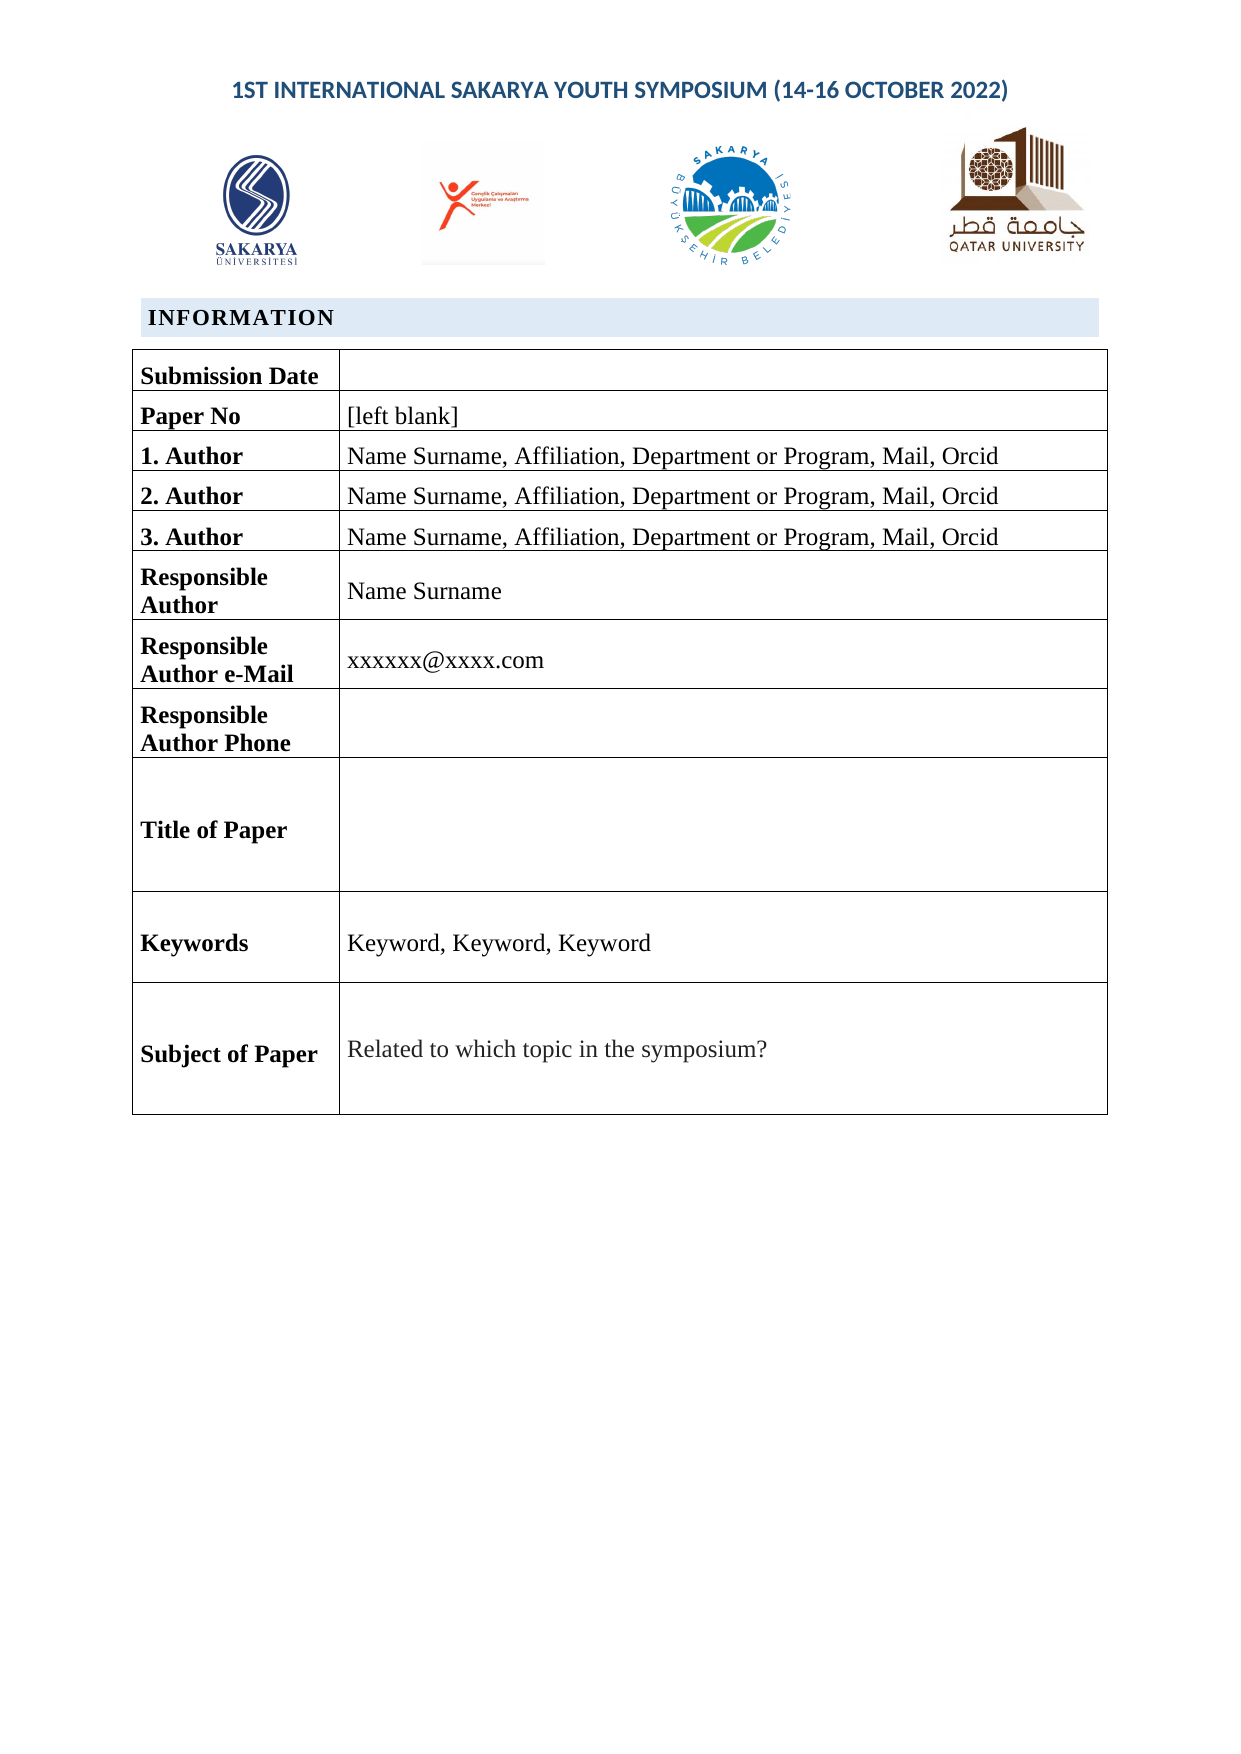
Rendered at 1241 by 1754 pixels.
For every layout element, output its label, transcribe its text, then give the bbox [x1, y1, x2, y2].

table_cell xxxxxx@xxxx.com [340, 620, 1107, 688]
table_cell Related to which topic in the symposium? [340, 983, 1107, 1114]
table_cell [left blank] [340, 391, 1107, 430]
table_cell Name Surname, Affiliation, Department or Program, Mail, Orcid [340, 471, 1107, 510]
table_cell Keyword, Keyword, Keyword [340, 892, 1107, 982]
table_cell 3. Author [133, 511, 339, 550]
table_cell [340, 758, 1107, 891]
table_cell Title of Paper [133, 758, 339, 891]
table_cell Subject of Paper [133, 983, 339, 1114]
table_cell Paper No [133, 391, 339, 430]
picture [670, 146, 791, 265]
table_cell 2. Author [133, 471, 339, 510]
table_cell Name Surname, Affiliation, Department or Program, Mail, Orcid [340, 431, 1107, 470]
picture [421, 141, 546, 265]
table_cell Responsible Author Phone [133, 689, 339, 757]
table_header [340, 350, 1107, 389]
table_cell Responsible Author e-Mail [133, 620, 339, 688]
picture [940, 114, 1091, 265]
subtitle INFORMATION [148, 304, 1093, 331]
table_cell Name Surname, Affiliation, Department or Program, Mail, Orcid [340, 511, 1107, 550]
table_header Submission Date [133, 350, 339, 389]
table_cell Keywords [133, 892, 339, 982]
table_cell Responsible Author [133, 551, 339, 619]
table_cell Name Surname [340, 551, 1107, 619]
table_cell 1. Author [133, 431, 339, 470]
table_cell [340, 689, 1107, 757]
picture [216, 155, 297, 265]
